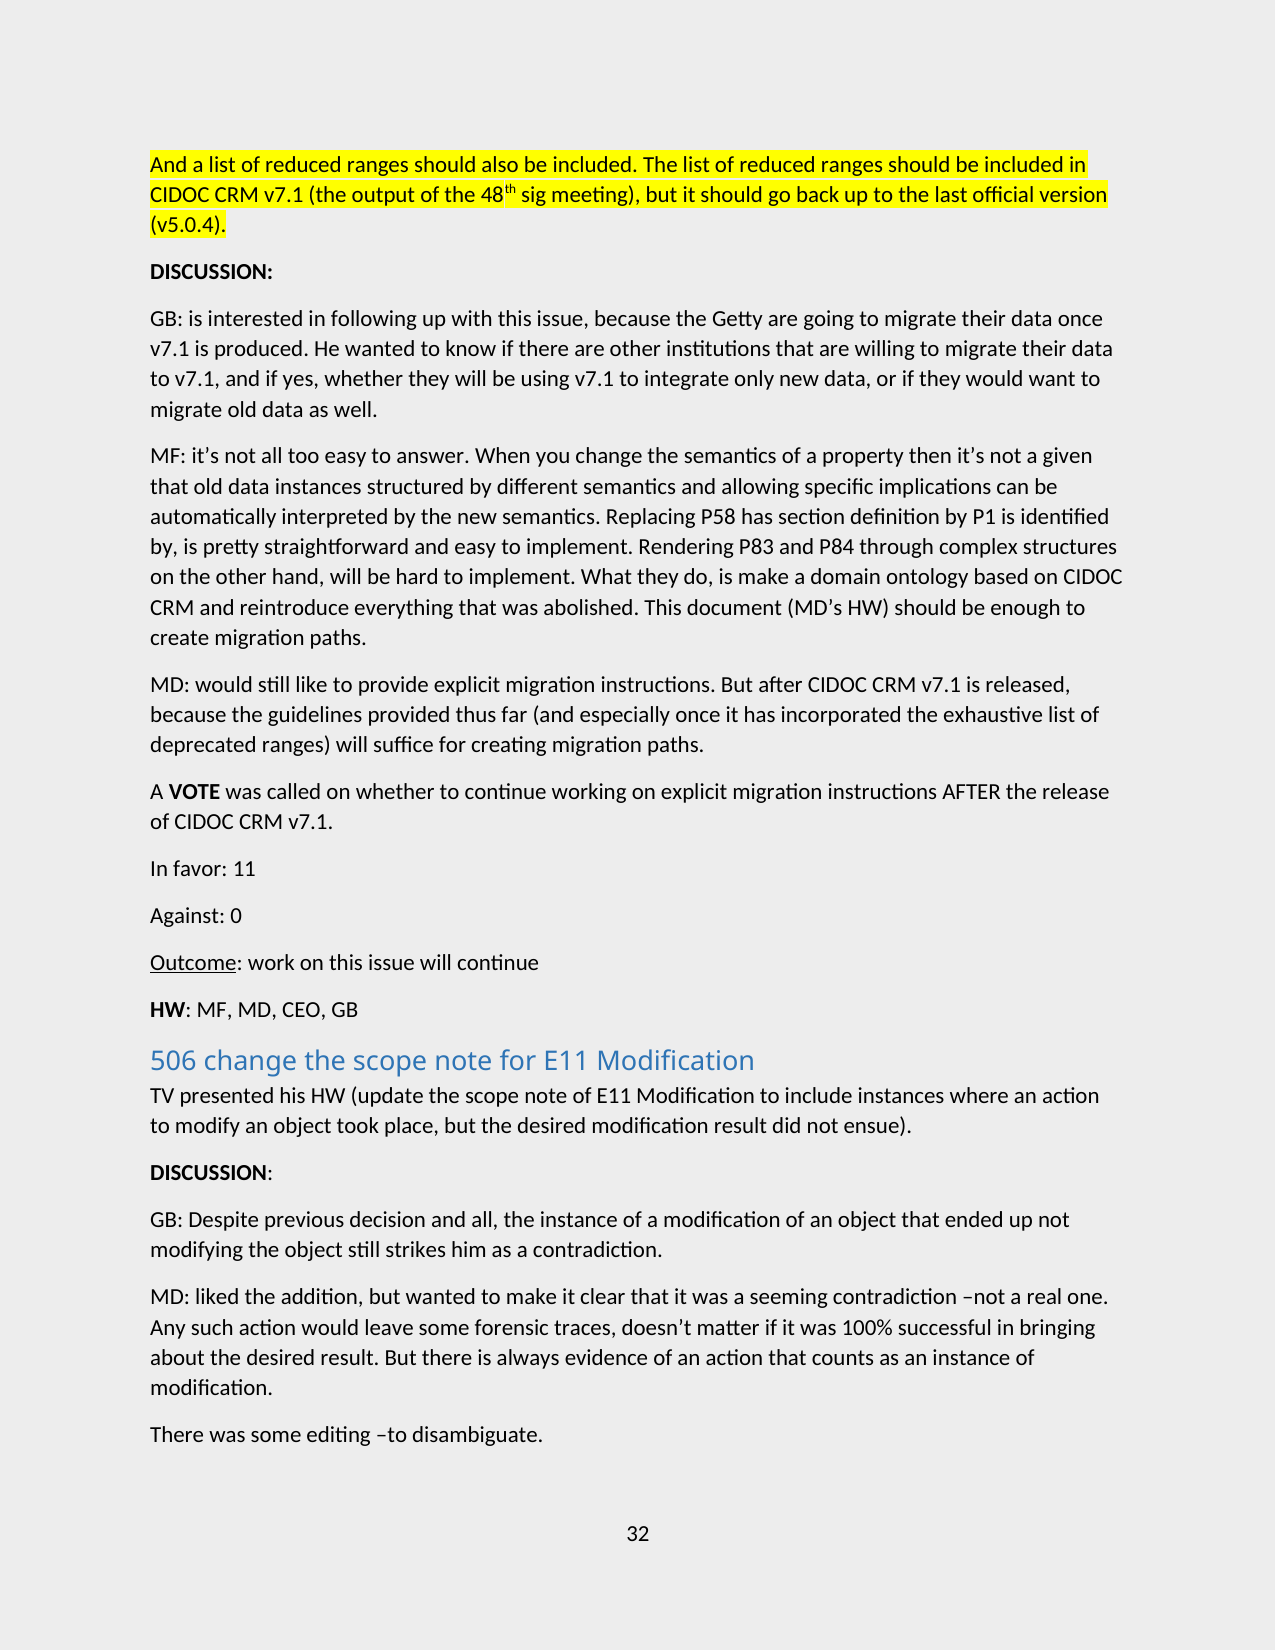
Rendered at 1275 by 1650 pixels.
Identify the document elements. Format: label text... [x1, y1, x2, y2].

text And a list of reduced ranges should also be included. The list of reduced ranges should be included in CIDOC CRM v7.1 (the output of the 48th sig meeting), but it should go back up to the last official version (v5.0.4). [150, 150, 1125, 238]
subtitle 506 change the scope note for E11 Modification [150, 1042, 1125, 1078]
text TV presented his HW (update the scope note of E11 Modification to include instances where an action to modify an object took place, but the desired modification result did not ensue). [150, 1081, 1125, 1140]
text In favor: 11 [150, 854, 1125, 882]
text GB: is interested in following up with this issue, because the Getty are going to migrate their data once v7.1 is produced. He wanted to know if there are other institutions that are willing to migrate their data to v7.1, and if yes, whether they will be using v7.1 to integrate only new data, or if they would want to migrate old data as well. [150, 304, 1125, 423]
text MD: would still like to provide explicit migration instructions. But after CIDOC CRM v7.1 is released, because the guidelines provided thus far (and especially once it has incorporated the exhaustive list of deprecated ranges) will suffice for creating migration paths. [150, 670, 1125, 758]
text MD: liked the addition, but wanted to make it clear that it was a seeming contradiction –not a real one. Any such action would leave some forensic traces, doesn’t matter if it was 100% successful in bringing about the desired result. But there is always evidence of an action that counts as an instance of modification. [150, 1282, 1125, 1401]
text Outcome: work on this issue will continue [150, 948, 1125, 976]
text MF: it’s not all too easy to answer. When you change the semantics of a property then it’s not a given that old data instances structured by different semantics and allowing specific implications can be automatically interpreted by the new semantics. Replacing P58 has section definition by P1 is identified by, is pretty straightforward and easy to implement. Rendering P83 and P84 through complex structures on the other hand, will be hard to implement. What they do, is make a domain ontology based on CIDOC CRM and reintroduce everything that was abolished. This document (MD’s HW) should be enough to create migration paths. [150, 442, 1125, 651]
text DISCUSSION: [150, 1158, 1125, 1187]
text GB: Despite previous decision and all, the instance of a modification of an object that ended up not modifying the object still strikes him as a contradiction. [150, 1205, 1125, 1264]
text A VOTE was called on whether to continue working on explicit migration instructions AFTER the release of CIDOC CRM v7.1. [150, 777, 1125, 835]
text HW: MF, MD, CEO, GB [150, 995, 1125, 1023]
text There was some editing –to disambiguate. [150, 1420, 1125, 1448]
text Against: 0 [150, 901, 1125, 929]
text DISCUSSION: [150, 257, 1125, 285]
